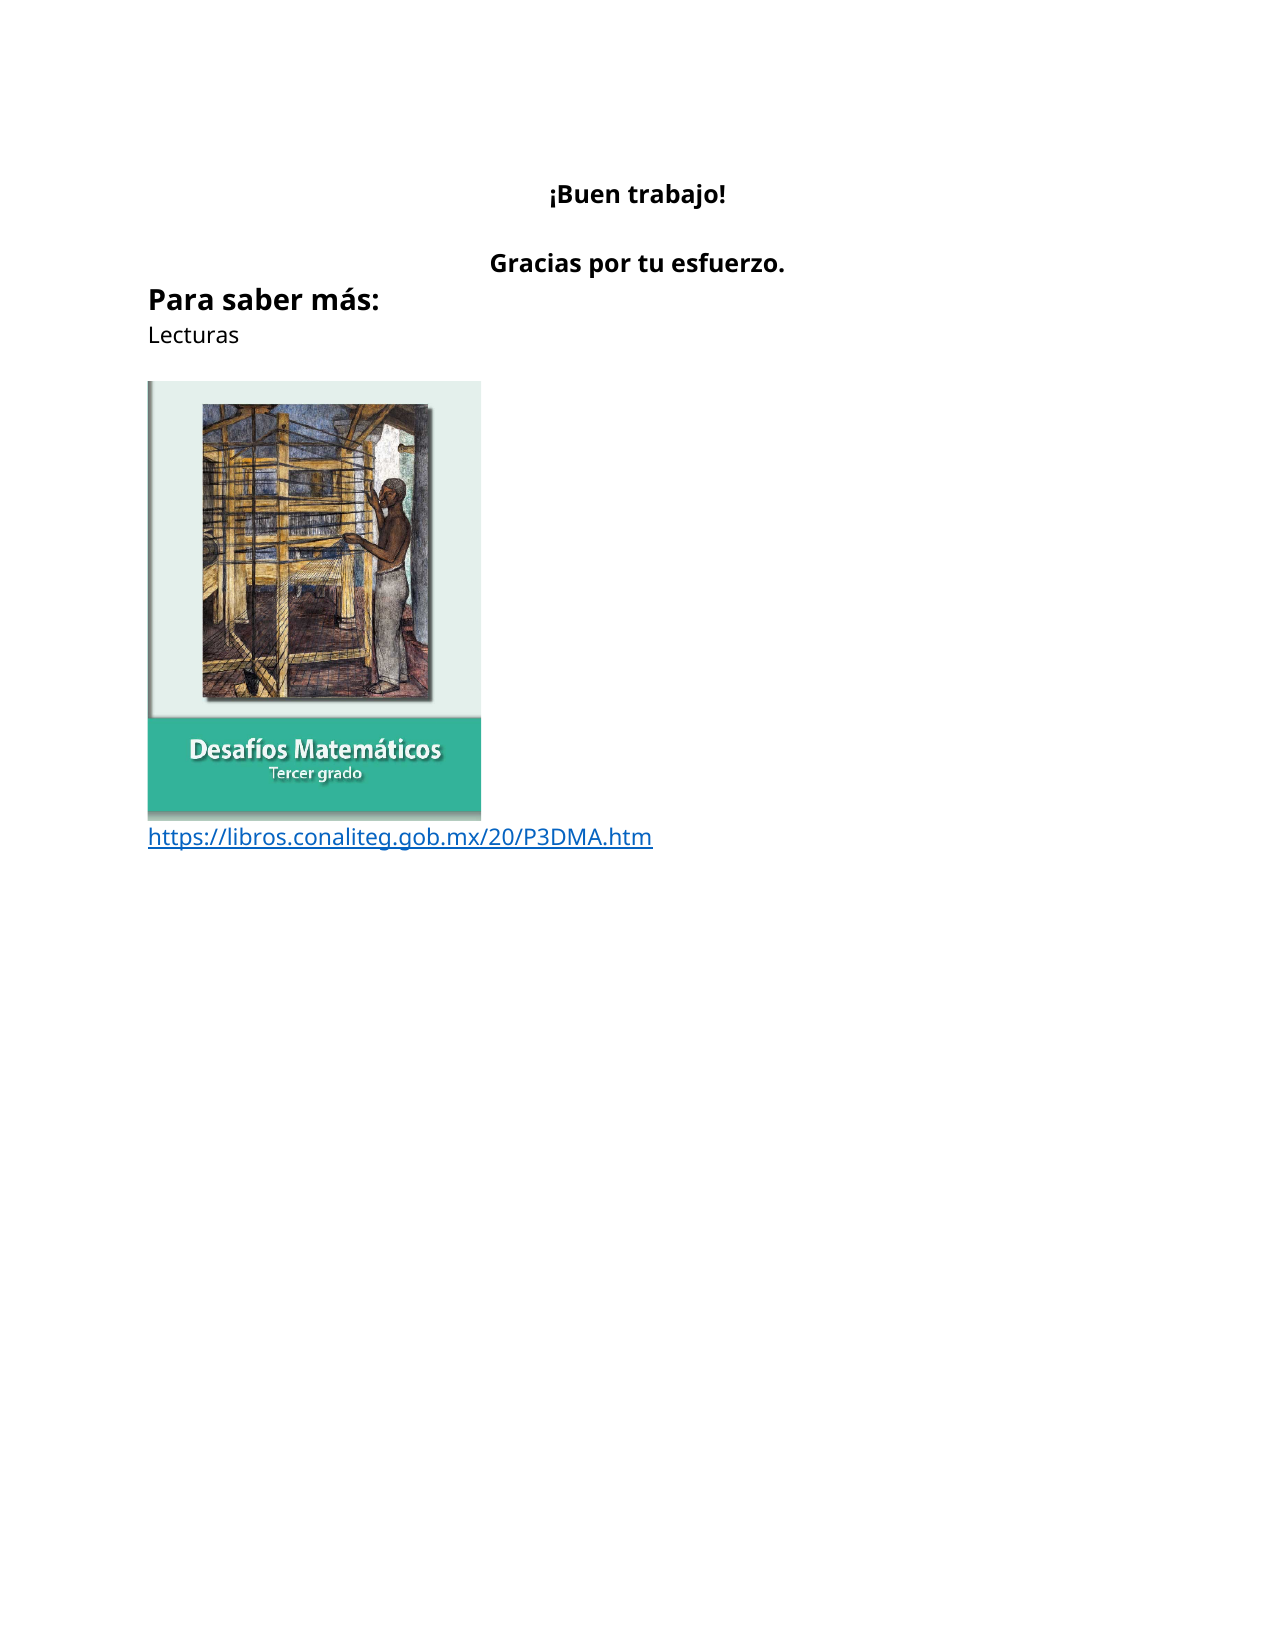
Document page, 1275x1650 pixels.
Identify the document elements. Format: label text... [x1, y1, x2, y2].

text https://libros.conaliteg.gob.mx/20/P3DMA.htm [148, 821, 1127, 852]
text Lecturas [148, 319, 1127, 350]
picture [147, 381, 482, 821]
text Gracias por tu esfuerzo. [148, 245, 1127, 279]
text Para saber más: [148, 279, 1127, 319]
text ¡Buen trabajo! [148, 177, 1127, 211]
